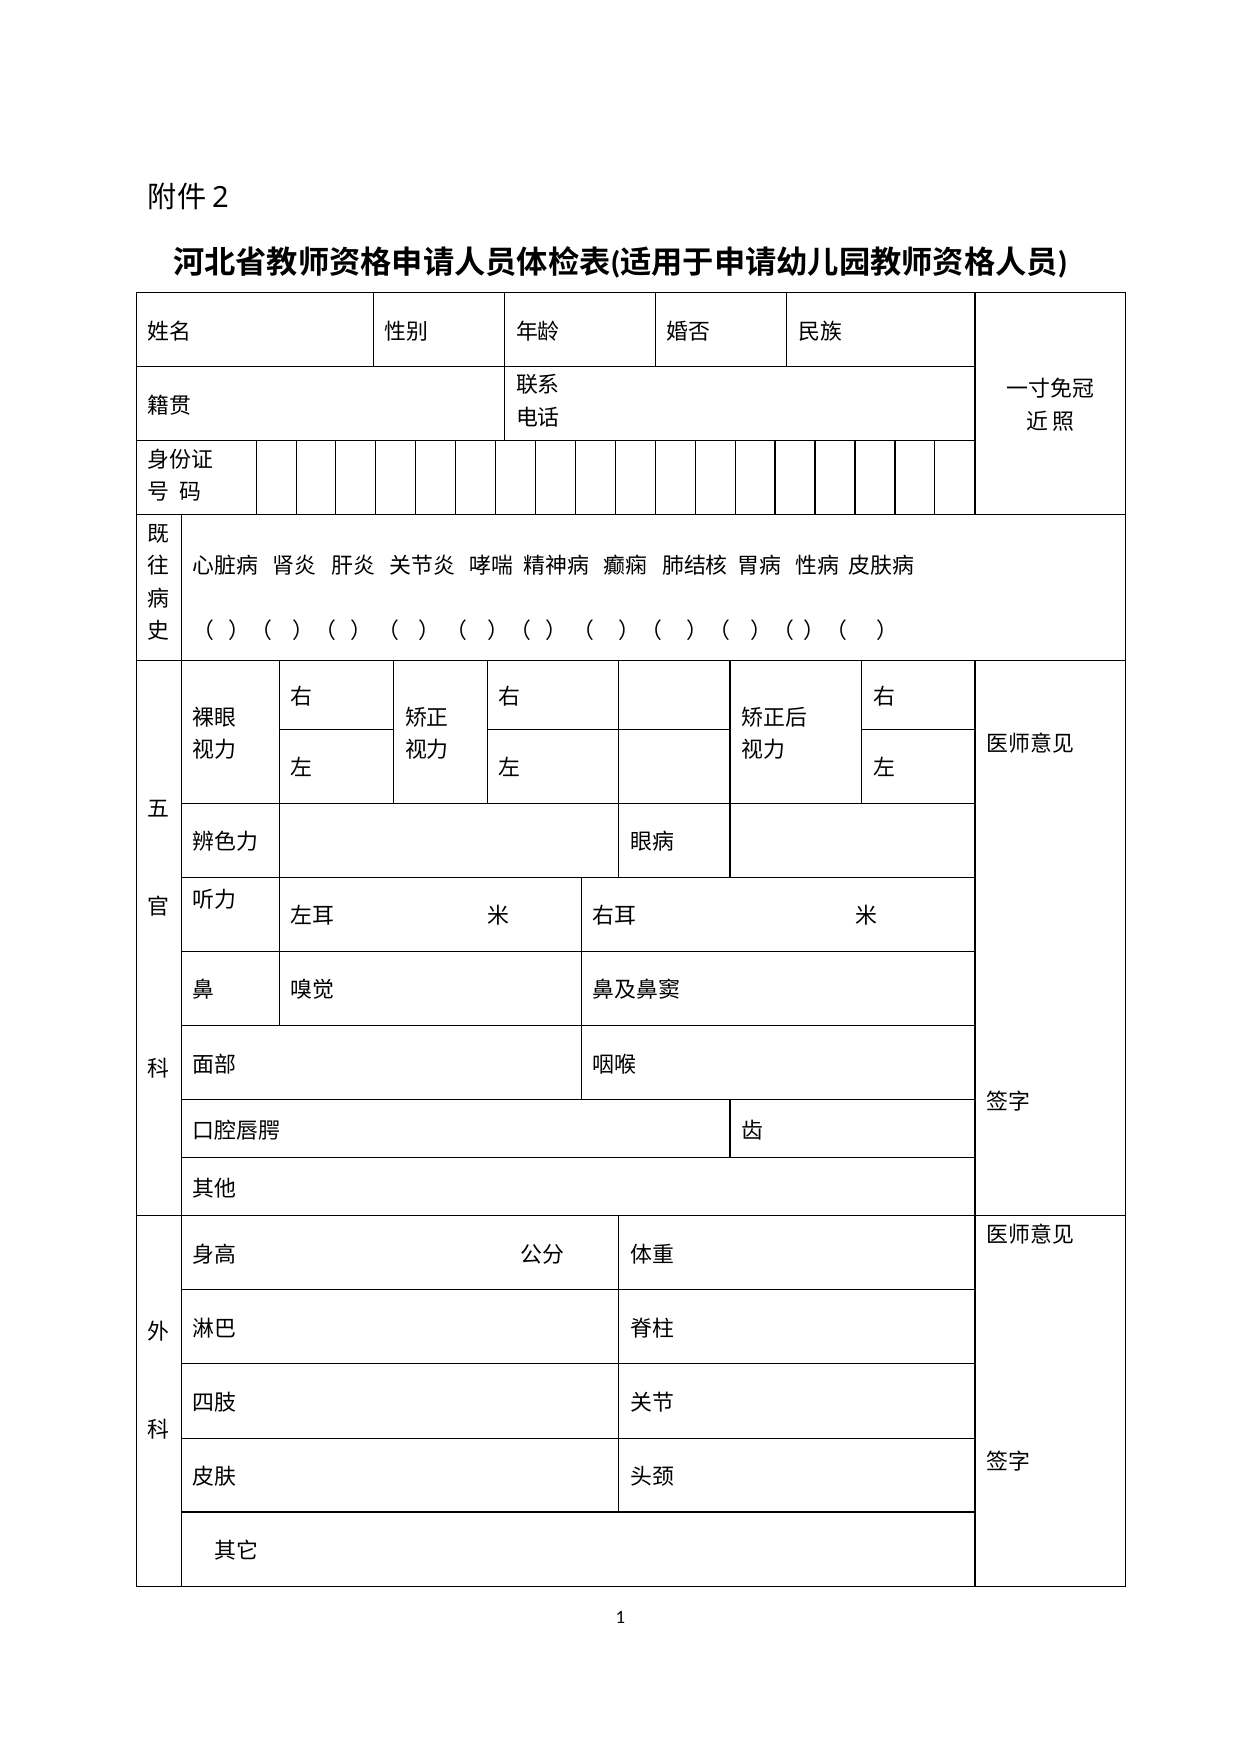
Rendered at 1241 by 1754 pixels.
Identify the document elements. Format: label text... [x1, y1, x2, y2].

table_cell [656, 441, 695, 514]
table_header 婚否 [656, 293, 786, 366]
table_cell 嗅觉 [280, 952, 581, 1025]
table_cell 矫正 视力 [394, 661, 487, 803]
table_cell 听力 [182, 878, 279, 951]
table_cell [776, 441, 814, 514]
table_cell 其它 [182, 1513, 974, 1586]
table_header 年龄 [505, 293, 655, 366]
table_cell [456, 441, 495, 514]
table_cell 咽喉 [582, 1026, 974, 1099]
table_cell 皮肤 [182, 1439, 618, 1511]
table_cell 淋巴 [182, 1290, 618, 1363]
table_cell [619, 661, 729, 729]
text 附件2 [148, 162, 1092, 227]
table_cell [696, 441, 735, 514]
table_cell 右耳 米 [582, 878, 974, 951]
table_cell 关节 [619, 1364, 974, 1437]
table_cell [376, 441, 415, 514]
table_cell [280, 804, 618, 877]
table_cell 脊柱 [619, 1290, 974, 1363]
table_header 一寸免冠 近 照 [976, 293, 1125, 514]
table_cell 鼻 [182, 952, 279, 1025]
table_cell 眼病 [619, 804, 729, 877]
table_cell 右 [488, 661, 618, 729]
table_header 姓名 [137, 293, 373, 366]
table_cell 其他 [182, 1158, 974, 1215]
table_cell 身份证 号 码 [137, 441, 256, 514]
text 河北省教师资格申请人员体检表(适用于申请幼儿园教师资格人员) [148, 227, 1092, 292]
table_cell 头颈 [619, 1439, 974, 1511]
table_header 民族 [787, 293, 974, 366]
table_cell 籍贯 [137, 367, 504, 440]
table_cell [536, 441, 575, 514]
table_cell [816, 441, 854, 514]
table_cell [619, 730, 729, 803]
table_cell [731, 804, 974, 877]
table_cell 联系 电话 [505, 367, 974, 440]
table_cell 左 [280, 730, 393, 803]
table_cell 左 [488, 730, 618, 803]
table_cell [856, 441, 894, 514]
table_cell [336, 441, 375, 514]
table_cell 辨色力 [182, 804, 279, 877]
table_cell [576, 441, 615, 514]
table_cell [616, 441, 655, 514]
table_cell 左 [862, 730, 974, 803]
table_cell 裸眼 视力 [182, 661, 279, 803]
table_cell 齿 [731, 1100, 974, 1157]
table_cell [416, 441, 455, 514]
table_cell 鼻及鼻窦 [582, 952, 974, 1025]
table_cell 面部 [182, 1026, 581, 1099]
table_cell [736, 441, 774, 514]
table_cell 四肢 [182, 1364, 618, 1437]
table_cell 右 [280, 661, 393, 729]
table_cell 医师意见 签字 [976, 1216, 1125, 1586]
table_cell [257, 441, 296, 514]
table_cell [896, 441, 934, 514]
table_cell 心脏病 肾炎 肝炎 关节炎 哮喘 精神病 癫痫 肺结核 胃病 性病 皮肤病 （ ）（ ）（ ） （ ） （ ）（ ） （ ）（ ）（ ）（ ）（ ） [182, 515, 1125, 660]
table_cell 身高 公分 [182, 1216, 618, 1289]
table_cell 五 官 科 [137, 661, 181, 1215]
table_cell 外 科 [137, 1216, 181, 1586]
table_cell 右 [862, 661, 974, 729]
table_cell 体重 [619, 1216, 974, 1289]
table_cell [496, 441, 535, 514]
table_cell 口腔唇腭 [182, 1100, 729, 1157]
table_cell 左耳 米 [280, 878, 581, 951]
table_cell [297, 441, 335, 514]
table_cell [935, 441, 974, 514]
table_cell 矫正后 视力 [731, 661, 861, 803]
table_cell 医师意见 签字 [976, 661, 1125, 1215]
table_cell 既往病史 [137, 515, 181, 660]
table_header 性别 [374, 293, 504, 366]
